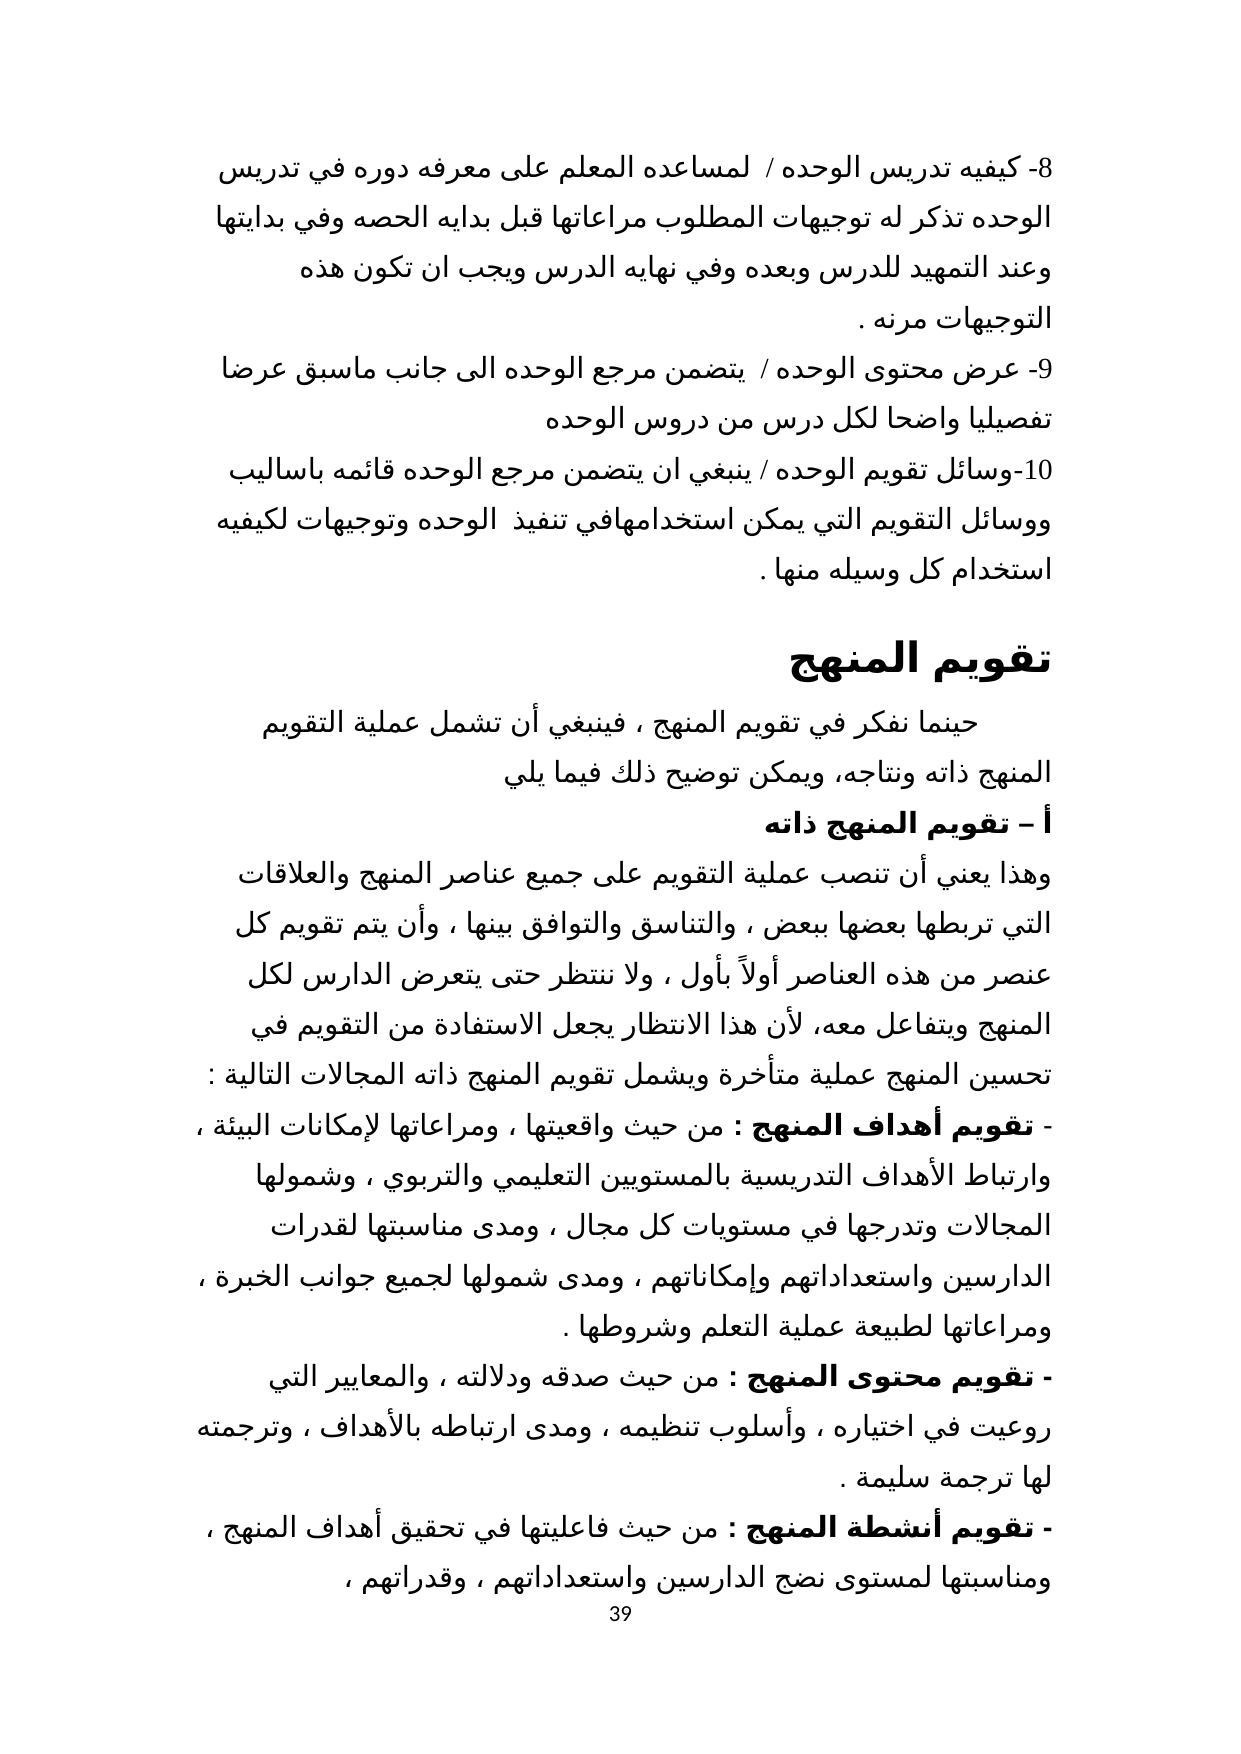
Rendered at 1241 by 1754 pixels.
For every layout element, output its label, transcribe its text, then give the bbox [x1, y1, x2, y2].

text 10-وسائل تقويم الوحده / ينبغي ان يتضمن مرجع الوحده قائمه باساليب ووسائل التقويم التي يمكن استخدامهافي تنفيذ الوحده وتوجيهات لكيفيه استخدام كل وسيله منها . [187, 452, 1053, 586]
text - تقويم أهداف المنهج : من حيث واقعيتها ، ومراعاتها لإمكانات البيئة ، وارتباط الأهداف التدريسية بالمستويين التعليمي والتربوي ، وشمولها المجالات وتدرجها في مستويات كل مجال ، ومدى مناسبتها لقدرات الدارسين واستعداداتهم وإمكاناتهم ، ومدى شمولها لجميع جوانب الخبرة ، ومراعاتها لطبيعة عملية التعلم وشروطها . [187, 1108, 1053, 1342]
text وهذا يعني أن تنصب عملية التقويم على جميع عناصر المنهج والعلاقات التي تربطها بعضها ببعض ، والتناسق والتوافق بينها ، وأن يتم تقويم كل عنصر من هذه العناصر أولاً بأول ، ولا ننتظر حتى يتعرض الدارس لكل المنهج ويتفاعل معه، لأن هذا الانتظار يجعل الاستفادة من التقويم في تحسين المنهج عملية متأخرة ويشمل تقويم المنهج ذاته المجالات التالية : [187, 856, 1053, 1091]
text حينما نفكر في تقويم المنهج ، فينبغي أن تشمل عملية التقويم المنهج ذاته ونتاجه، ويمكن توضيح ذلك فيما يلي [187, 705, 1053, 789]
list تقويم المنهج [187, 633, 1053, 681]
text أ – تقويم المنهج ذاته [187, 806, 1053, 839]
text - تقويم محتوى المنهج : من حيث صدقه ودلالته ، والمعايير التي روعيت في اختياره ، وأسلوب تنظيمه ، ومدى ارتباطه بالأهداف ، وترجمته لها ترجمة سليمة . [187, 1359, 1053, 1493]
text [187, 1510, 1053, 1594]
text 8- كيفيه تدريس الوحده / لمساعده المعلم على معرفه دوره في تدريس الوحده تذكر له توجيهات المطلوب مراعاتها قبل بدايه الحصه وفي بدايتها وعند التمهيد للدرس وبعده وفي نهايه الدرس ويجب ان تكون هذه التوجيهات مرنه . [187, 150, 1053, 334]
text 9- عرض محتوى الوحده / يتضمن مرجع الوحده الى جانب ماسبق عرضا تفصيليا واضحا لكل درس من دروس الوحده [187, 351, 1053, 435]
